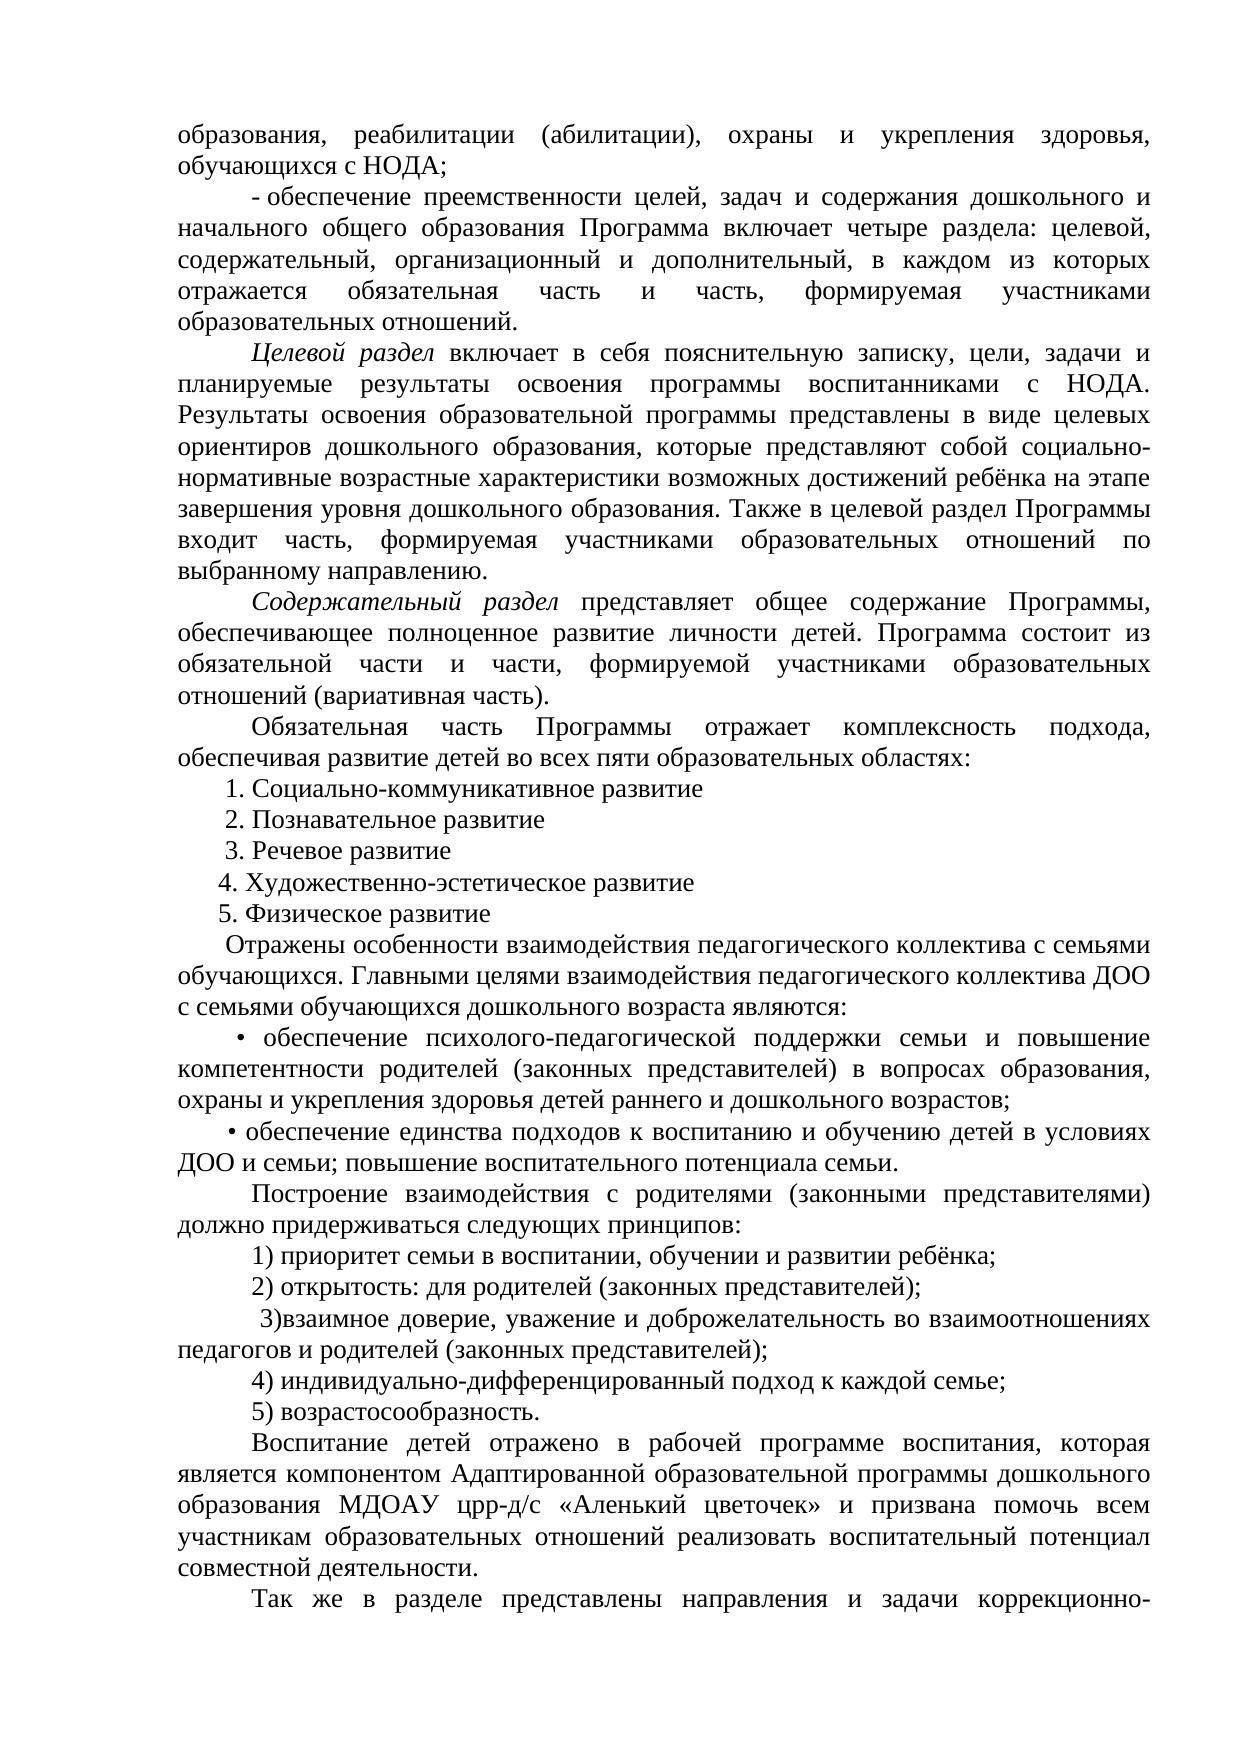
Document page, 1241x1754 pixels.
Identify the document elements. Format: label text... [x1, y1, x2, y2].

text 2. Познавательное развитие [177, 803, 1152, 834]
text 4) индивидуально-дифференцированный подход к каждой семье; [177, 1364, 1152, 1395]
text Построение взаимодействия с родителями (законными представителями) должно придерживаться следующих принципов: [177, 1177, 1152, 1239]
text 3. Речевое развитие [177, 834, 1152, 866]
text 5) возрастосообразность. [177, 1395, 1152, 1426]
text 3)взаимное доверие, уважение и доброжелательность во взаимоотношениях педагогов и родителей (законных представителей); [177, 1302, 1152, 1364]
text 1) приоритет семьи в воспитании, обучении и развитии ребёнка; [177, 1239, 1152, 1271]
text • обеспечение психолого-педагогической поддержки семьи и повышение компетентности родителей (законных представителей) в вопросах образования, охраны и укрепления здоровья детей раннего и дошкольного возрастов; [177, 1021, 1152, 1115]
text 1. Социально-коммуникативное развитие [177, 772, 1152, 803]
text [177, 118, 1152, 180]
text Содержательный раздел представляет общее содержание Программы, обеспечивающее полноценное развитие личности детей. Программа состоит из обязательной части и части, формируемой участниками образовательных отношений (вариативная часть). [177, 585, 1152, 710]
text Обязательная часть Программы отражает комплексность подхода, обеспечивая развитие детей во всех пяти образовательных областях: [177, 710, 1152, 772]
text 5. Физическое развитие [177, 897, 1152, 928]
text 2) открытость: для родителей (законных представителей); [177, 1271, 1152, 1302]
text Воспитание детей отражено в рабочей программе воспитания, которая является компонентом Адаптированной образовательной программы дошкольного образования МДОАУ црр-д/с «Аленький цветочек» и призвана помочь всем участникам образовательных отношений реализовать воспитательный потенциал совместной деятельности. [177, 1426, 1152, 1582]
text • обеспечение единства подходов к воспитанию и обучению детей в условиях ДОО и семьи; повышение воспитательного потенциала семьи. [177, 1115, 1152, 1177]
text 4. Художественно-эстетическое развитие [177, 866, 1152, 897]
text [177, 1582, 1152, 1613]
text Целевой раздел включает в себя пояснительную записку, цели, задачи и планируемые результаты освоения программы воспитанниками с НОДА. Результаты освоения образовательной программы представлены в виде целевых ориентиров дошкольного образования, которые представляют собой социально-нормативные возрастные характеристики возможных достижений ребёнка на этапе завершения уровня дошкольного образования. Также в целевой раздел Программы входит часть, формируемая участниками образовательных отношений по выбранному направлению. [177, 336, 1152, 585]
text Отражены особенности взаимодействия педагогического коллектива с семьями обучающихся. Главными целями взаимодействия педагогического коллектива ДОО с семьями обучающихся дошкольного возраста являются: [177, 928, 1152, 1021]
text - обеспечение преемственности целей, задач и содержания дошкольного и начального общего образования Программа включает четыре раздела: целевой, содержательный, организационный и дополнительный, в каждом из которых отражается обязательная часть и часть, формируемая участниками образовательных отношений. [177, 180, 1152, 336]
